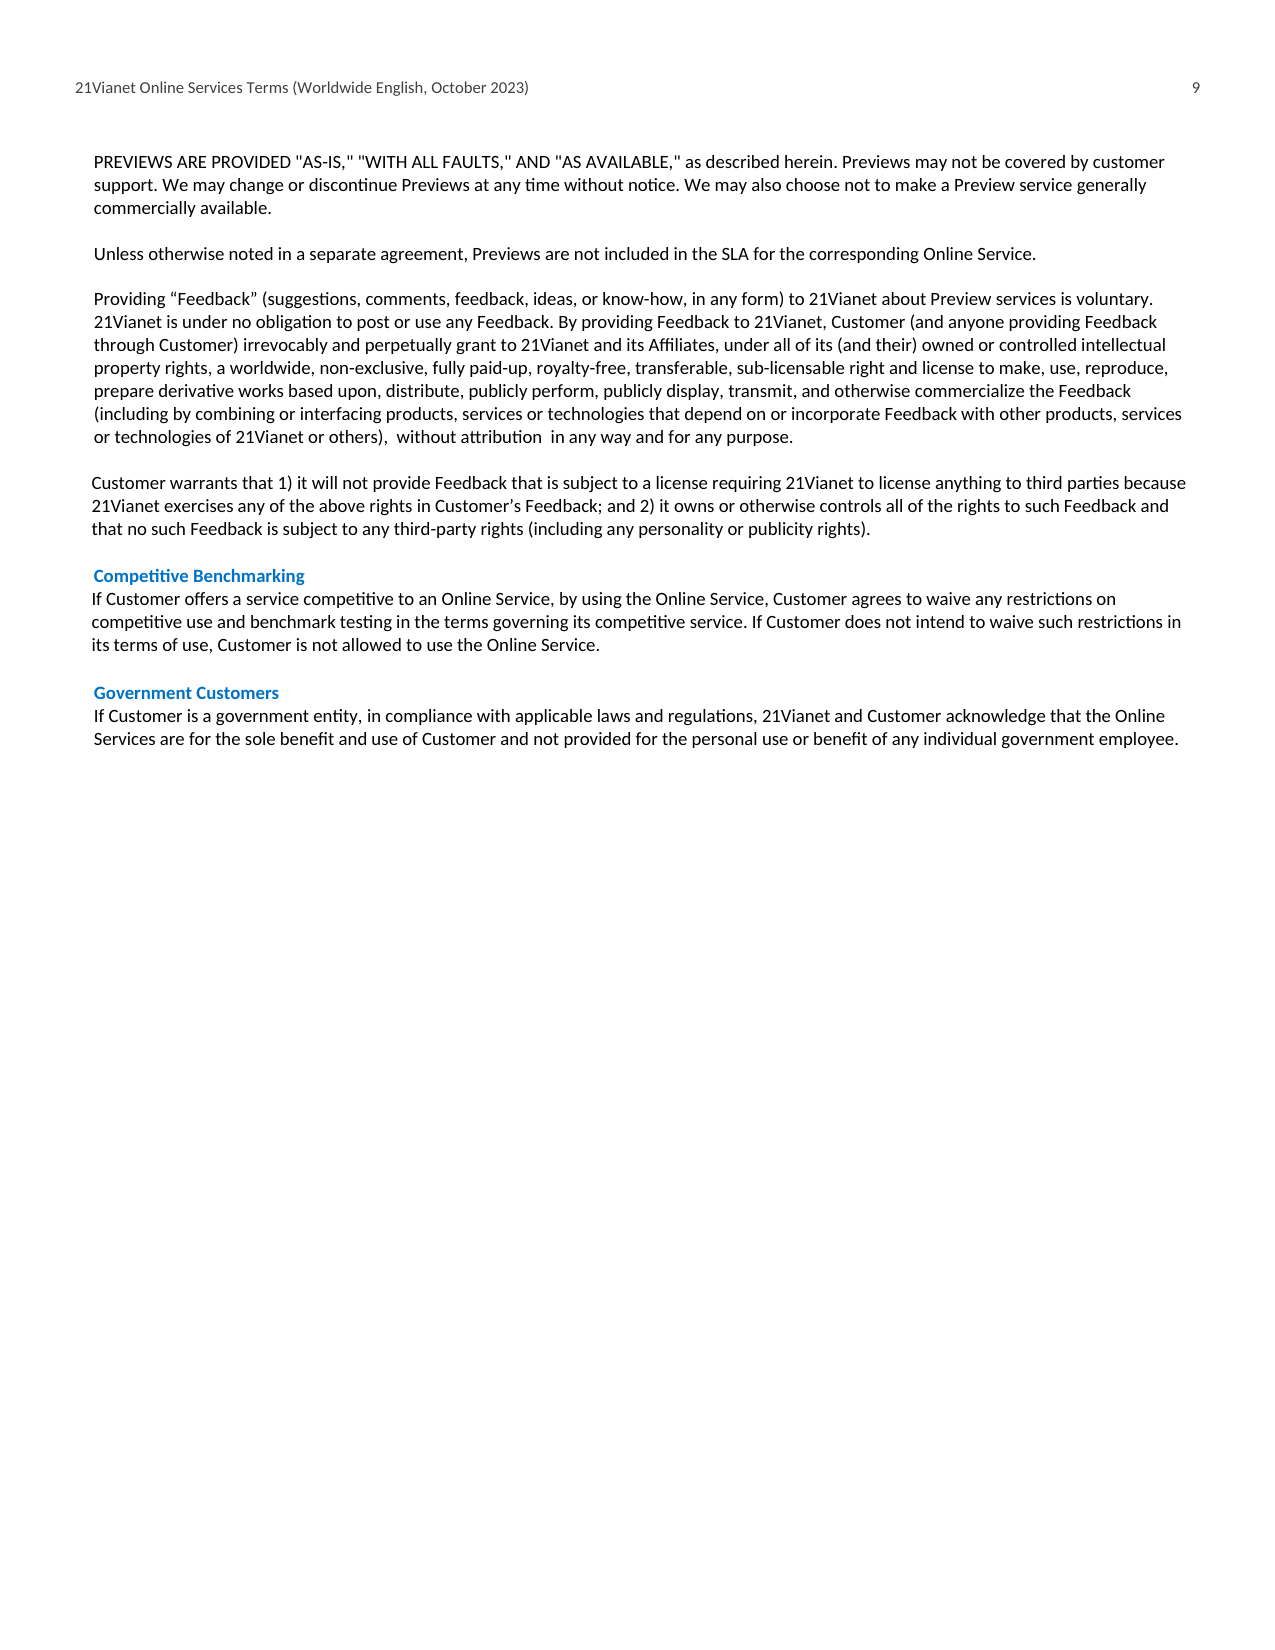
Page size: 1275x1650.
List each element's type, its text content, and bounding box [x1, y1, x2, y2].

list If Customer is a government entity, in compliance with applicable laws and regulations, 21Vianet and Customer acknowledge that the Online Services are for the sole benefit and use of Customer and not provided for the personal use or benefit of any individual government employee. [94, 704, 1200, 750]
list PREVIEWS ARE PROVIDED "AS-IS," "WITH ALL FAULTS," AND "AS AVAILABLE," as described herein. Previews may not be covered by customer support. We may change or discontinue Previews at any time without notice. We may also choose not to make a Preview service generally commercially available. [94, 150, 1200, 219]
list If Customer offers a service competitive to an Online Service, by using the Online Service, Customer agrees to waive any restrictions on competitive use and benchmark testing in the terms governing its competitive service. If Customer does not intend to waive such restrictions in its terms of use, Customer is not allowed to use the Online Service. [91, 587, 1200, 656]
list Unless otherwise noted in a separate agreement, Previews are not included in the SLA for the corresponding Online Service. [94, 242, 1200, 264]
list Customer warrants that 1) it will not provide Feedback that is subject to a license requiring 21Vianet to license anything to third parties because 21Vianet exercises any of the above rights in Customer’s Feedback; and 2) it owns or otherwise controls all of the rights to such Feedback and that no such Feedback is subject to any third-party rights (including any personality or publicity rights). [91, 471, 1200, 539]
list Competitive Benchmarking [94, 564, 1200, 587]
list Providing “Feedback” (suggestions, comments, feedback, ideas, or know-how, in any form) to 21Vianet about Preview services is voluntary. 21Vianet is under no obligation to post or use any Feedback. By providing Feedback to 21Vianet, Customer (and anyone providing Feedback through Customer) irrevocably and perpetually grant to 21Vianet and its Affiliates, under all of its (and their) owned or controlled intellectual property rights, a worldwide, non-exclusive, fully paid-up, royalty-free, transferable, sub-licensable right and license to make, use, reproduce, prepare derivative works based upon, distribute, publicly perform, publicly display, transmit, and otherwise commercialize the Feedback (including by combining or interfacing products, services or technologies that depend on or incorporate Feedback with other products, services or technologies of 21Vianet or others), without attribution in any way and for any purpose. [94, 287, 1200, 448]
list Government Customers [94, 681, 1200, 704]
